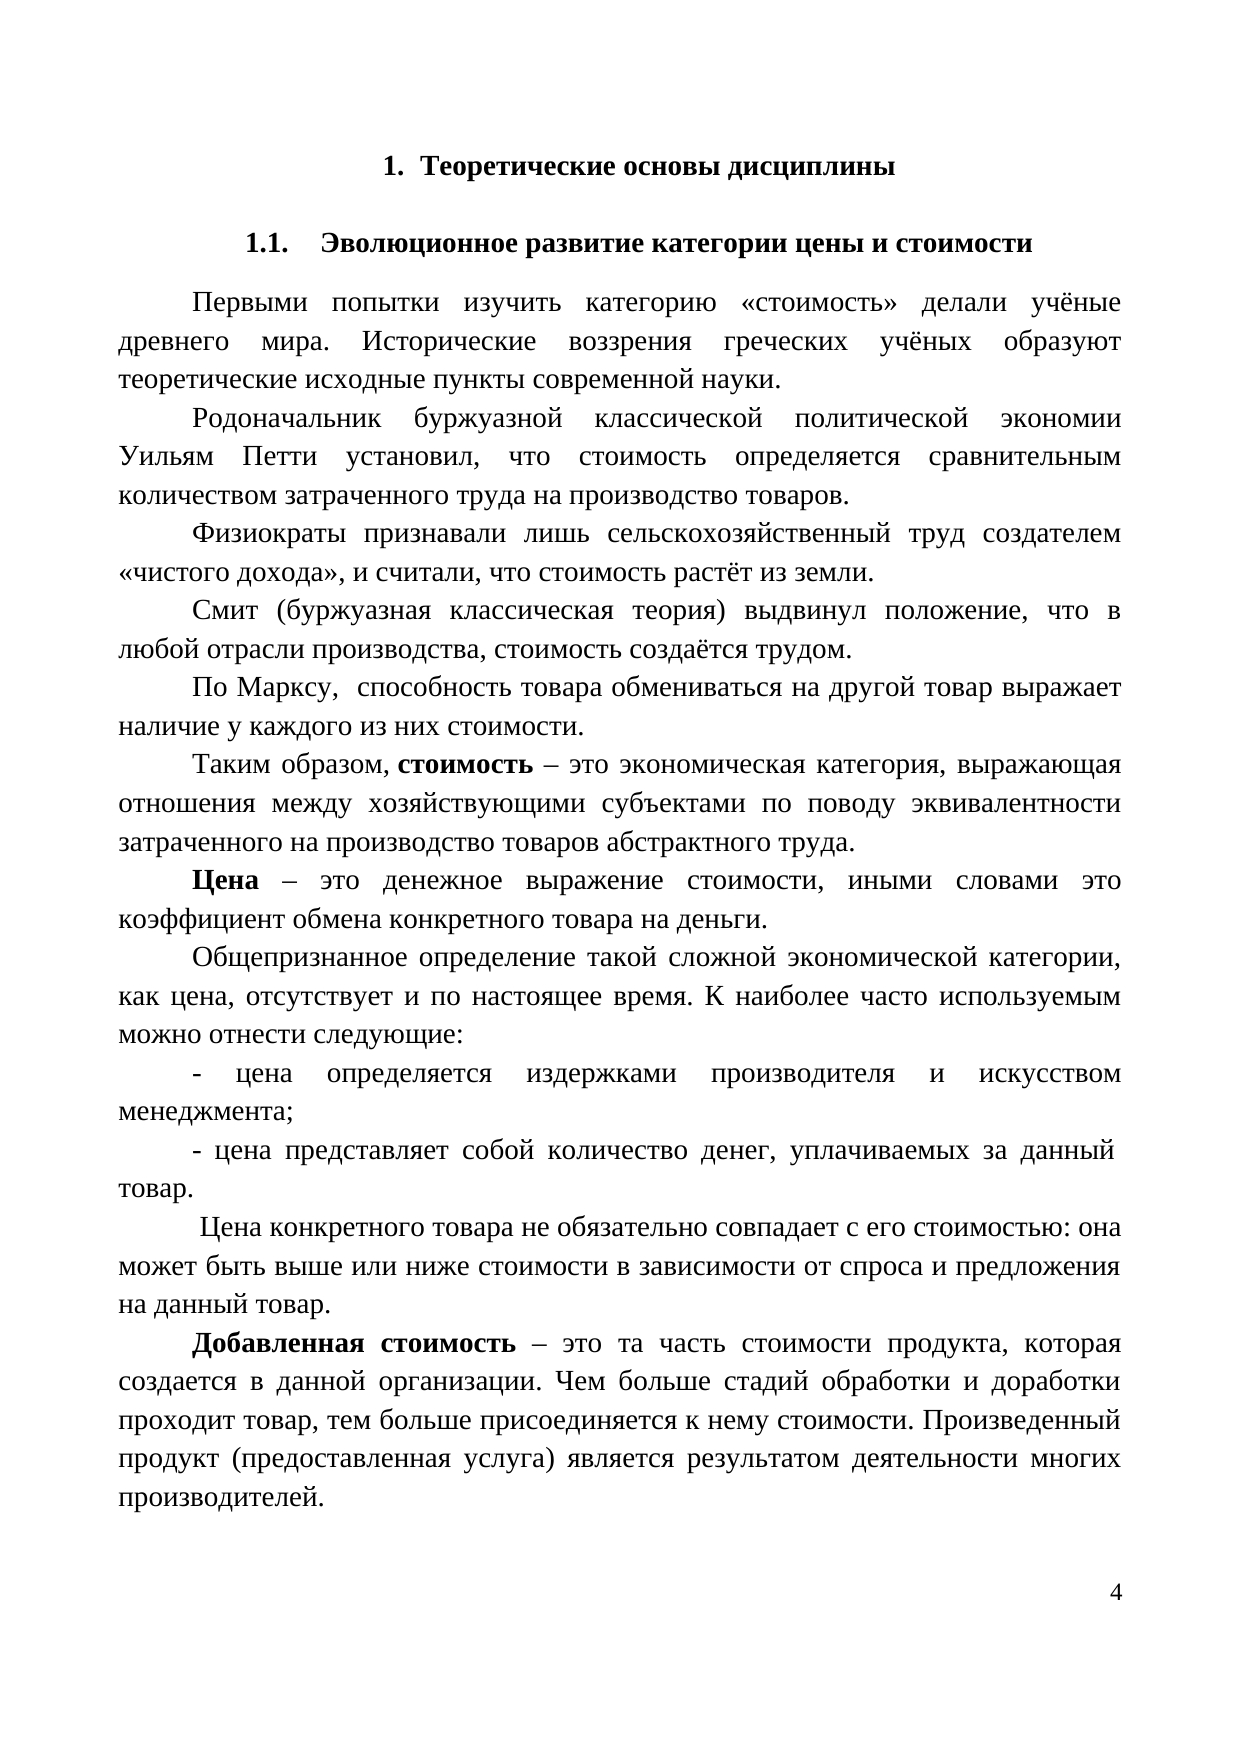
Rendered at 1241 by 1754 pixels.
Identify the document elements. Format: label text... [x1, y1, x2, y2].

text Цена – это денежное выражение стоимости, иными словами это коэффициент обмена конкретного товара на деньги. [118, 862, 1122, 934]
list Эволюционное развитие категории цены и стоимости [156, 225, 1122, 258]
text Общепризнанное определение такой сложной экономической категории, как цена, отсутствует и по настоящее время. К наиболее часто используемым можно отнести следующие: [118, 939, 1122, 1050]
text Смит (буржуазная классическая теория) выдвинул положение, что в любой отрасли производства, стоимость создаётся трудом. [118, 592, 1122, 664]
text Цена конкретного товара не обязательно совпадает с его стоимостью: она может быть выше или ниже стоимости в зависимости от спроса и предложения на данный товар. [118, 1209, 1122, 1248]
text Цена конкретного товара не обязательно совпадает с его стоимостью: она может быть выше или ниже стоимости в зависимости от спроса и предложения на данный товар. [118, 1281, 1122, 1320]
list Теоретические основы дисциплины [156, 148, 1122, 181]
text - цена определяется издержками производителя и искусством менеджмента; [118, 1055, 1122, 1127]
text Первыми попытки изучить категорию «стоимость» делали учёные древнего мира. Исторические воззрения греческих учёных образуют теоретические исходные пункты современной науки. [118, 284, 1122, 395]
text Родоначальник буржуазной классической политической экономии Уильям Петти установил, что стоимость определяется сравнительным количеством затраченного труда на производство товаров. [118, 400, 1122, 510]
text - цена представляет собой количество денег, уплачиваемых за данный товар. [118, 1132, 1116, 1204]
text Добавленная стоимость – это та часть стоимости продукта, которая создается в данной организации. Чем больше стадий обработки и доработки проходит товар, тем больше присоединяется к нему стоимости. Произведенный продукт (предоставленная услуга) является результатом деятельности многих производителей. [118, 1325, 1122, 1512]
text Физиократы признавали лишь сельскохозяйственный труд создателем «чистого дохода», и считали, что стоимость растёт из земли. [118, 515, 1122, 587]
text Таким образом, стоимость – это экономическая категория, выражающая отношения между хозяйствующими субъектами по поводу эквивалентности затраченного на производство товаров абстрактного труда. [118, 747, 1122, 857]
text По Марксу, способность товара обмениваться на другой товар выражает наличие у каждого из них стоимости. [118, 669, 1122, 742]
